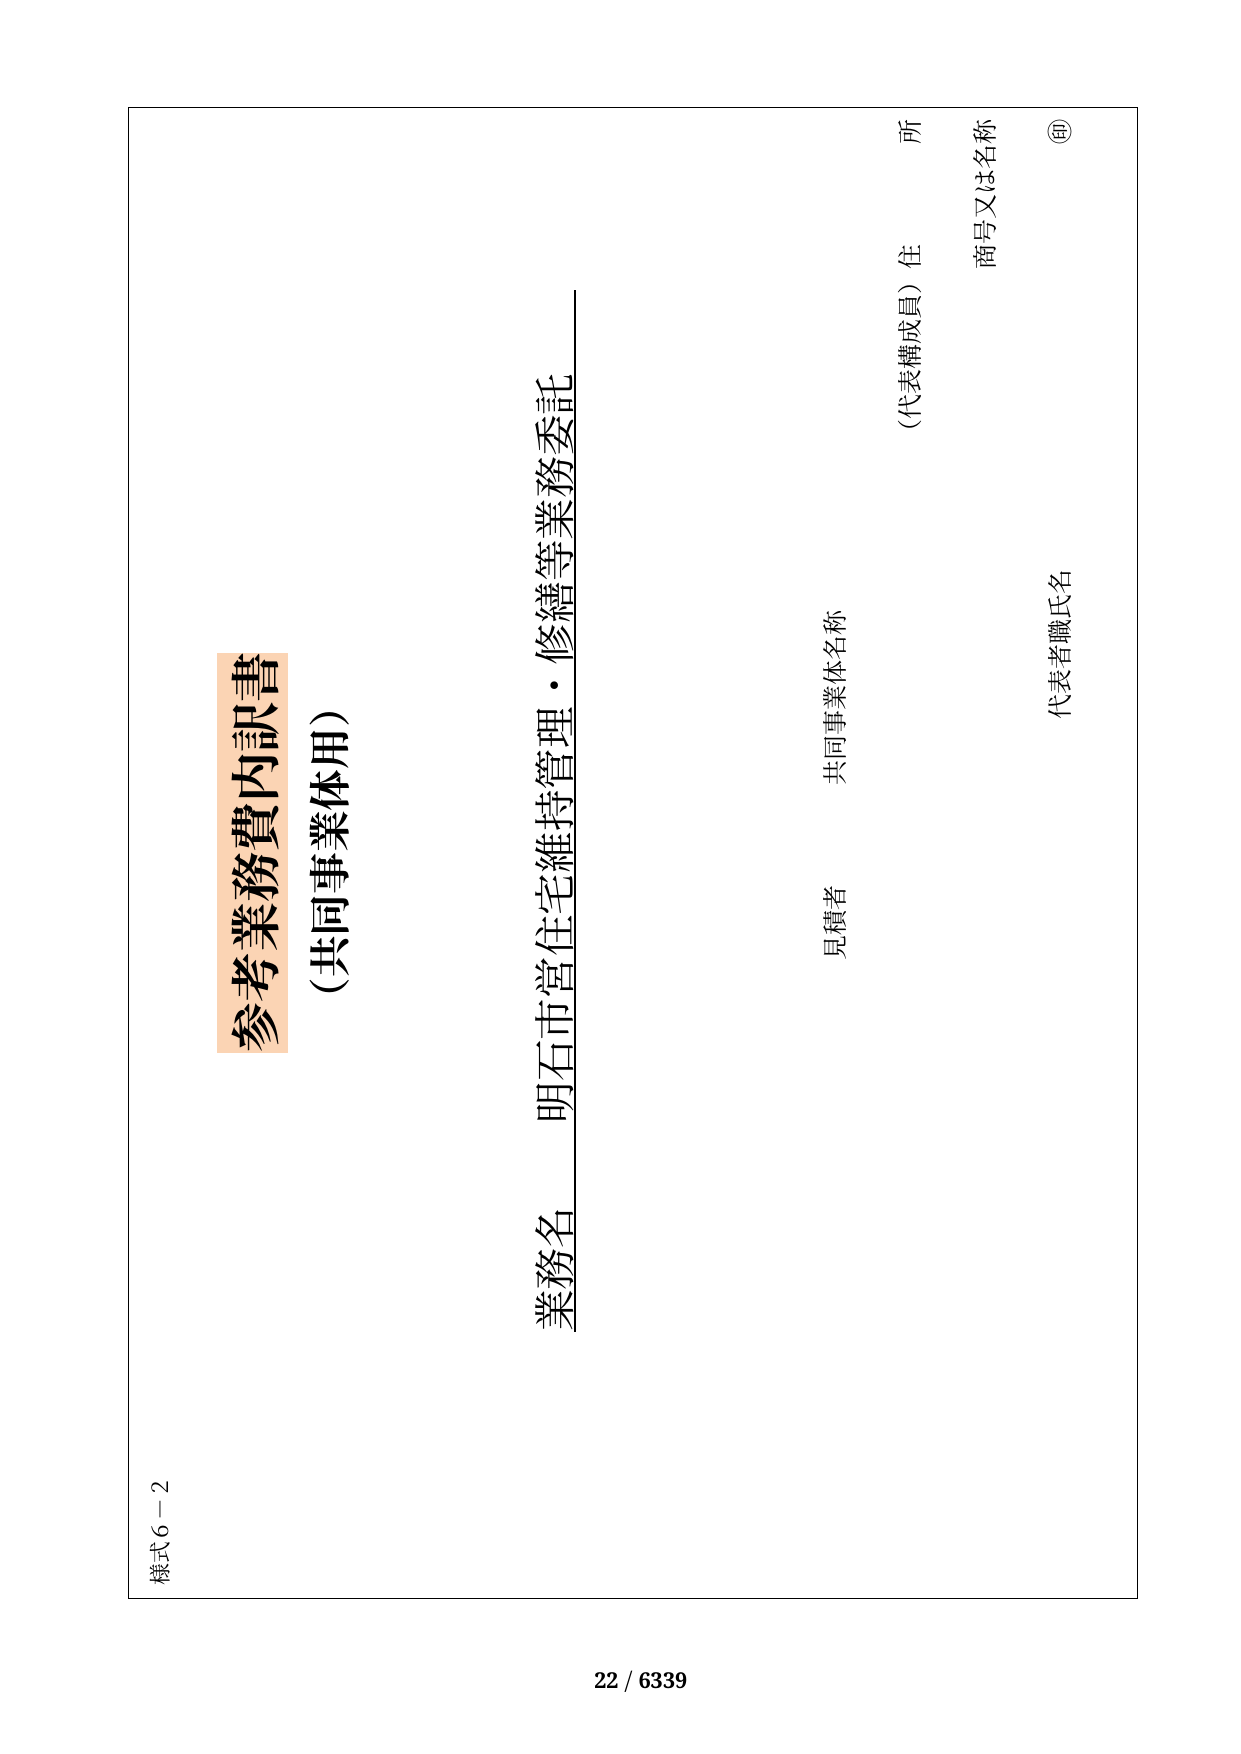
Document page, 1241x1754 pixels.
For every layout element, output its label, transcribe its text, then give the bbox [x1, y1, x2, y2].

table_header 様式６－２ 参考業務費内訳書 （共同事業体用） 業務名 明石市営住宅維持管理・修繕等業務委託 見積者 共同事業体名称 （代表構成員）住 所 商号又は名称 代表者職氏名 ㊞ [129, 108, 1137, 1598]
